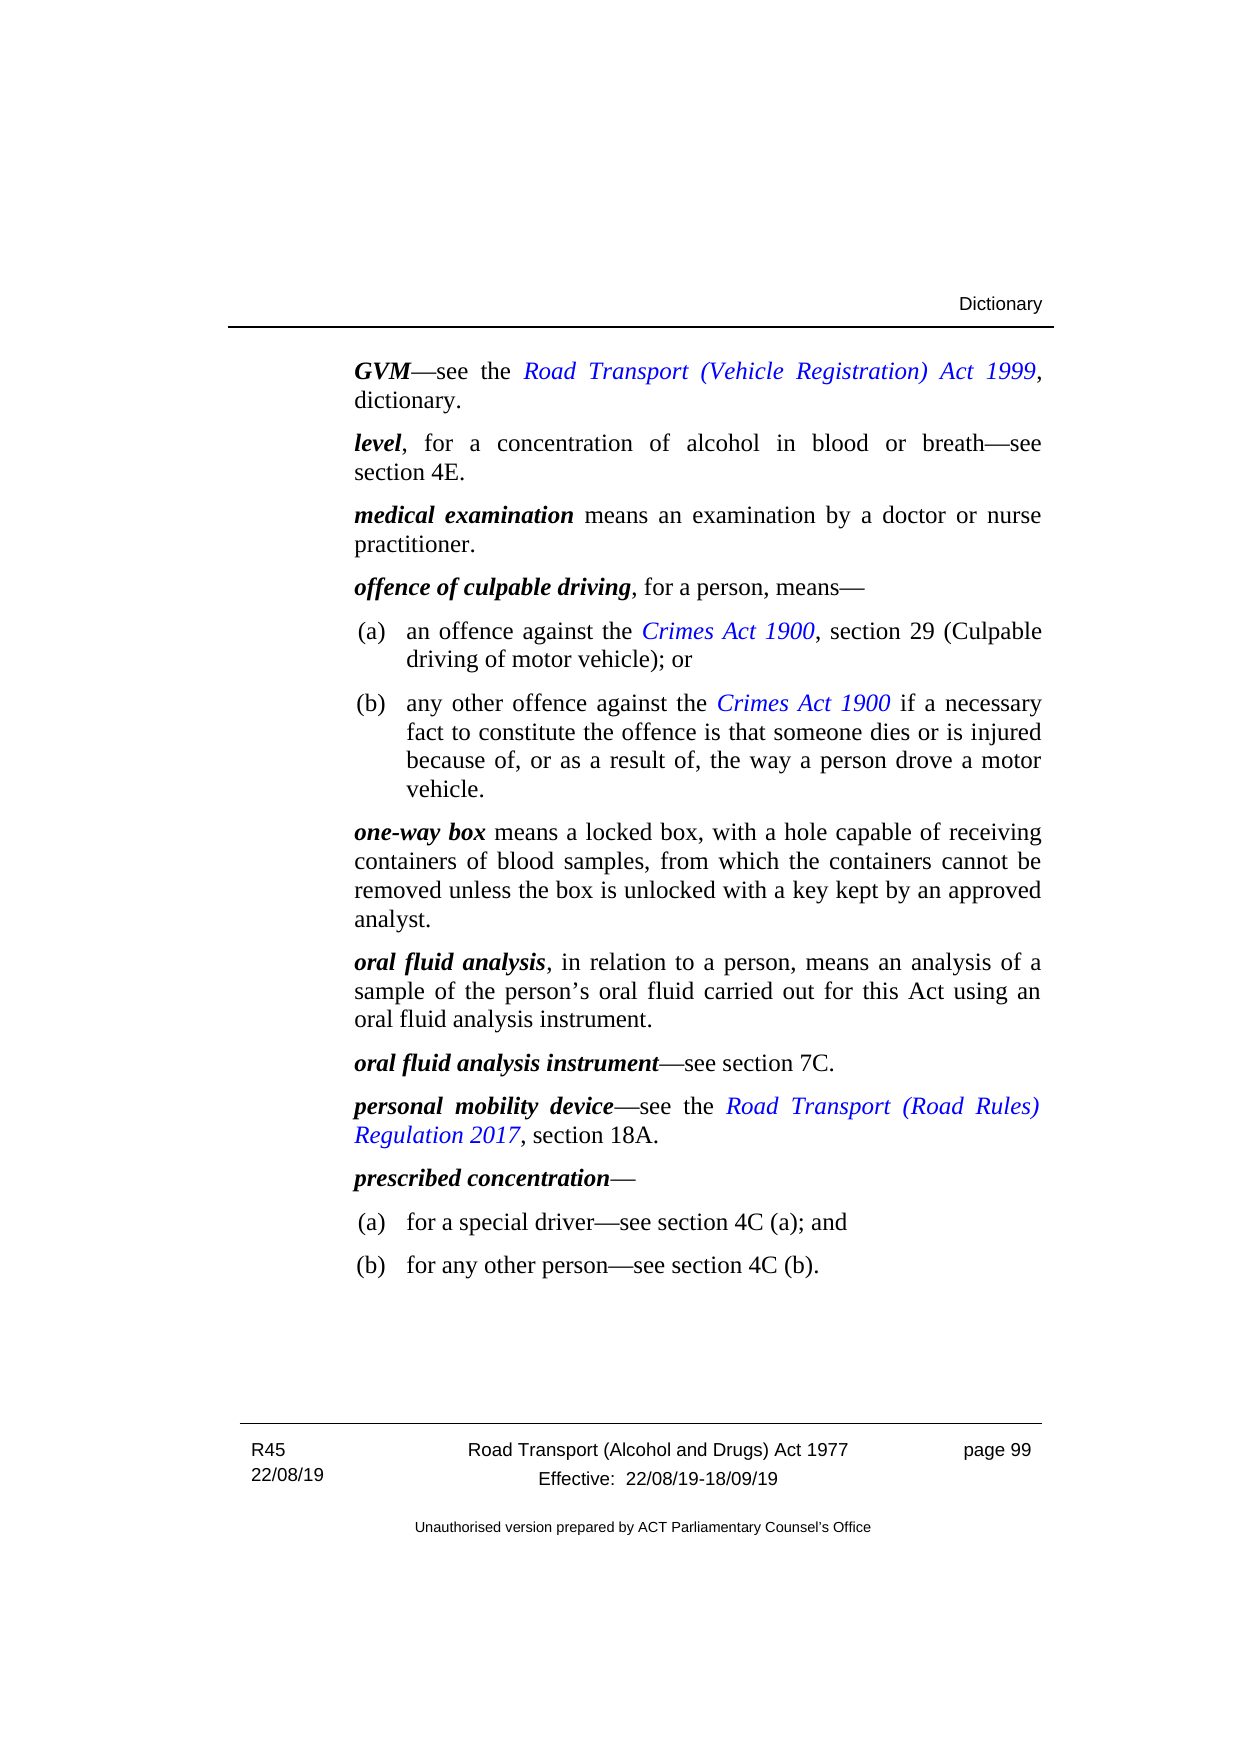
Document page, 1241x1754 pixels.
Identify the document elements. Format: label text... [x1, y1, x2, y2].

text (a) for a special driver—see section 4C (a); and [239, 1207, 1042, 1235]
text GVM—see the Road Transport (Vehicle Registration) Act 1999, dictionary. [354, 356, 1042, 414]
text oral fluid analysis instrument—see section 7C. [354, 1048, 1042, 1077]
text medical examination means an examination by a doctor or nurse practitioner. [354, 500, 1042, 558]
text personal mobility device—see the Road Transport (Road Rules) Regulation 2017, section 18A. [354, 1091, 1042, 1149]
text offence of culpable driving, for a person, means— [354, 572, 1042, 601]
text one-way box means a locked box, with a hole capable of receiving containers of blood samples, from which the containers cannot be removed unless the box is unlocked with a key kept by an approved analyst. [354, 817, 1042, 932]
text (b) for any other person—see section 4C (b). [239, 1250, 1042, 1279]
text oral fluid analysis, in relation to a person, means an analysis of a sample of the person’s oral fluid carried out for this Act using an oral fluid analysis instrument. [354, 947, 1042, 1033]
text prescribed concentration— [354, 1163, 1042, 1192]
text (b) any other offence against the Crimes Act 1900 if a necessary fact to constitute the offence is that someone dies or is injured because of, or as a result of, the way a person drove a motor vehicle. [239, 688, 1042, 803]
text level, for a concentration of alcohol in blood or breath—see section 4E. [354, 428, 1042, 486]
text (a) an offence against the Crimes Act 1900, section 29 (Culpable driving of motor vehicle); or [239, 616, 1042, 673]
